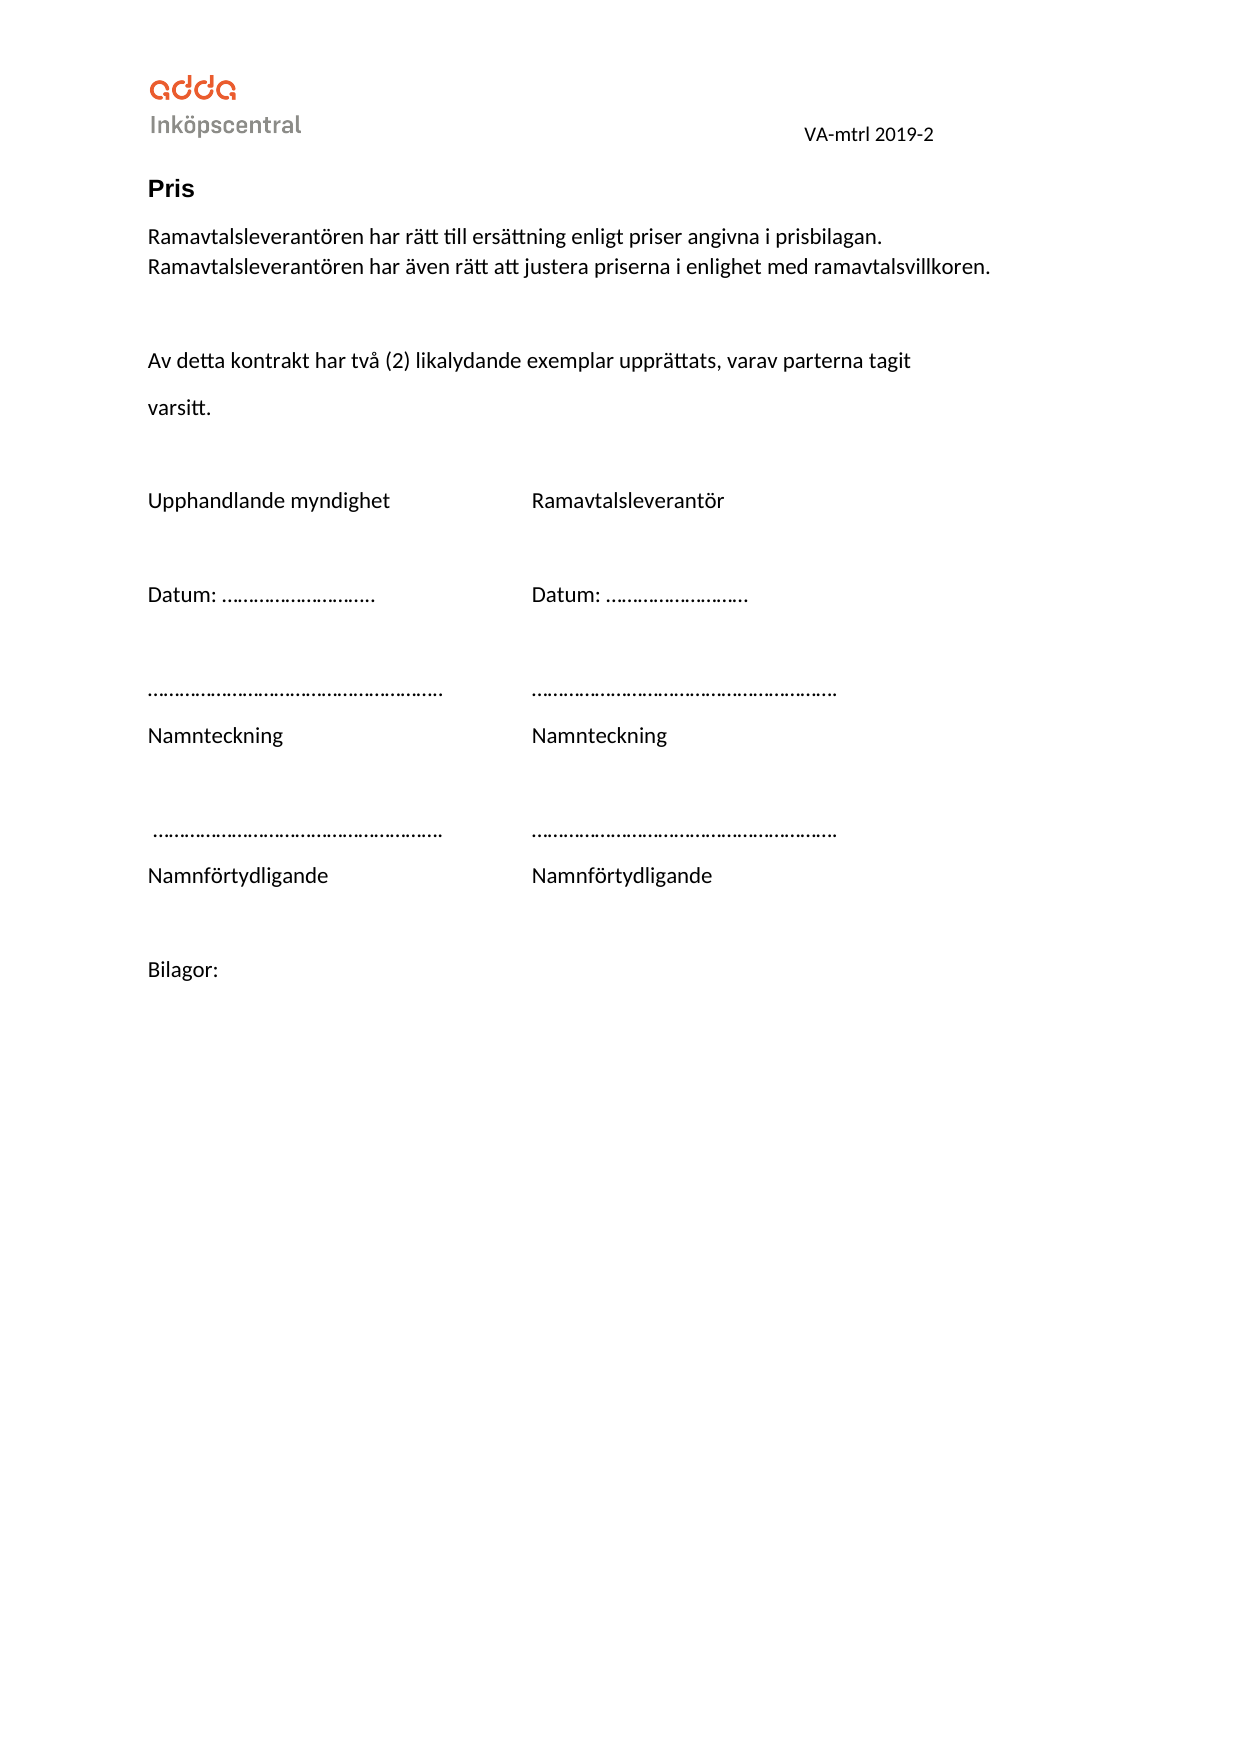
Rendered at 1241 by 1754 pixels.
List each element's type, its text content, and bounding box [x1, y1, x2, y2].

text Datum: ……………………….. Datum: ……………………… [148, 580, 1093, 608]
text Namnförtydligande Namnförtydligande [148, 862, 1093, 889]
text Bilagor: [148, 955, 1093, 983]
text Ramavtalsleverantören har rätt till ersättning enligt priser angivna i prisbilagan. Ramavtalsleverantören har även rätt att justera priserna i enlighet med ramavtalsvillkoren. [148, 222, 1093, 280]
text varsitt. [148, 393, 1093, 421]
picture [147, 73, 303, 141]
text Pris [148, 174, 1093, 203]
text ………………………………………………. …………………………………………………. [148, 815, 1093, 843]
text Av detta kontrakt har två (2) likalydande exemplar upprättats, varav parterna tagit [148, 346, 1093, 374]
text ……………………………………………….. …………………………………………………. [148, 674, 1093, 702]
text Namnteckning Namnteckning [148, 721, 1093, 749]
text Upphandlande myndighet Ramavtalsleverantör [148, 487, 1093, 514]
